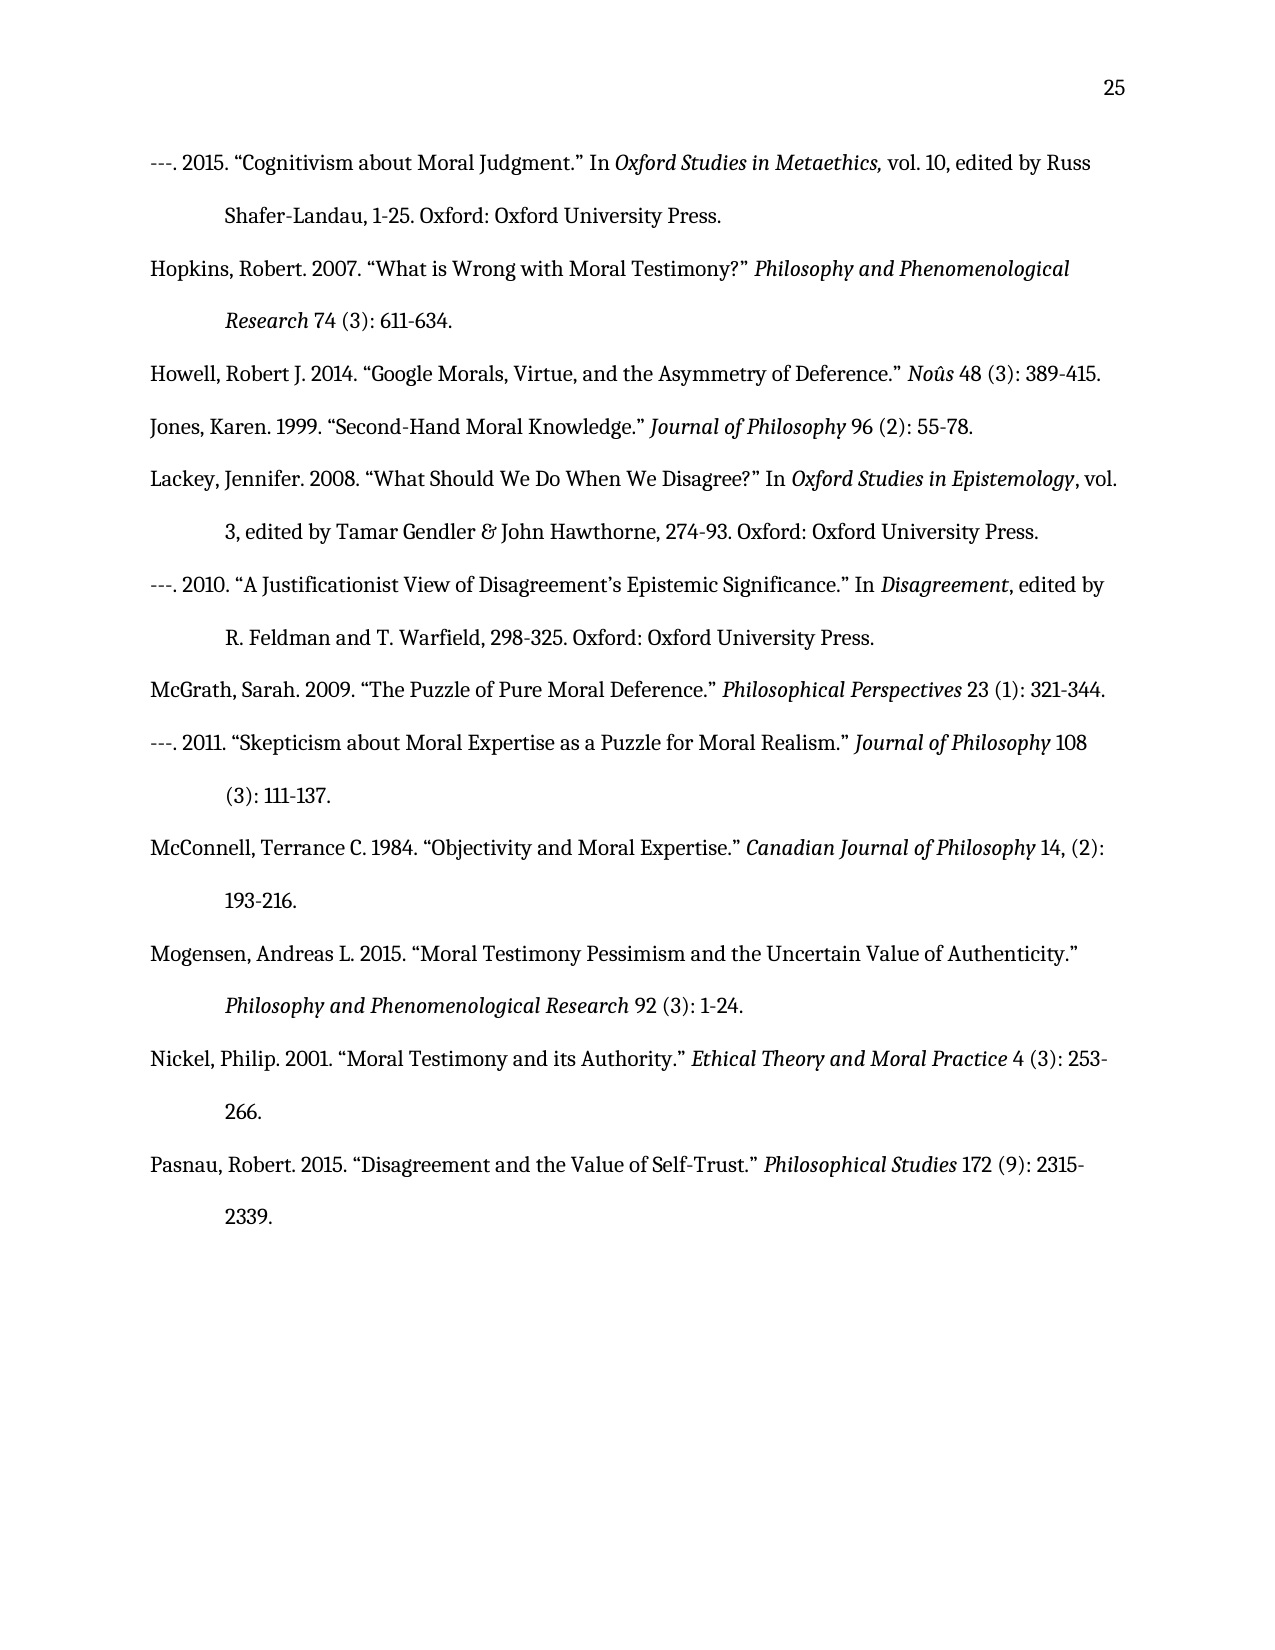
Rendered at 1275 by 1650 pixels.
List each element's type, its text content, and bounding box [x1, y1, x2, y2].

text Pasnau, Robert. 2015. “Disagreement and the Value of Self-Trust.” Philosophical Studies 172 (9): 2315-2339. [150, 1151, 1125, 1231]
text Mogensen, Andreas L. 2015. “Moral Testimony Pessimism and the Uncertain Value of Authenticity.” Philosophy and Phenomenological Research 92 (3): 1-24. [150, 941, 1125, 1020]
text Hopkins, Robert. 2007. “What is Wrong with Moral Testimony?” Philosophy and Phenomenological Research 74 (3): 611-634. [150, 255, 1125, 334]
text McConnell, Terrance C. 1984. “Objectivity and Moral Expertise.” Canadian Journal of Philosophy 14, (2): 193-216. [150, 835, 1125, 914]
text Howell, Robert J. 2014. “Google Morals, Virtue, and the Asymmetry of Deference.” Noûs 48 (3): 389-415. [150, 361, 1125, 387]
text McGrath, Sarah. 2009. “The Puzzle of Pure Moral Deference.” Philosophical Perspectives 23 (1): 321-344. [150, 677, 1125, 703]
text Lackey, Jennifer. 2008. “What Should We Do When We Disagree?” In Oxford Studies in Epistemology, vol. 3, edited by Tamar Gendler & John Hawthorne, 274-93. Oxford: Oxford University Press. [150, 466, 1125, 545]
text ---. 2015. “Cognitivism about Moral Judgment.” In Oxford Studies in Metaethics, vol. 10, edited by Russ Shafer-Landau, 1-25. Oxford: Oxford University Press. [150, 150, 1125, 229]
text ---. 2010. “A Justificationist View of Disagreement’s Epistemic Significance.” In Disagreement, edited by R. Feldman and T. Warfield, 298-325. Oxford: Oxford University Press. [150, 572, 1125, 651]
text Jones, Karen. 1999. “Second-Hand Moral Knowledge.” Journal of Philosophy 96 (2): 55-78. [150, 413, 1125, 440]
text Nickel, Philip. 2001. “Moral Testimony and its Authority.” Ethical Theory and Moral Practice 4 (3): 253-266. [150, 1046, 1125, 1125]
text ---. 2011. “Skepticism about Moral Expertise as a Puzzle for Moral Realism.” Journal of Philosophy 108 (3): 111-137. [150, 730, 1125, 809]
